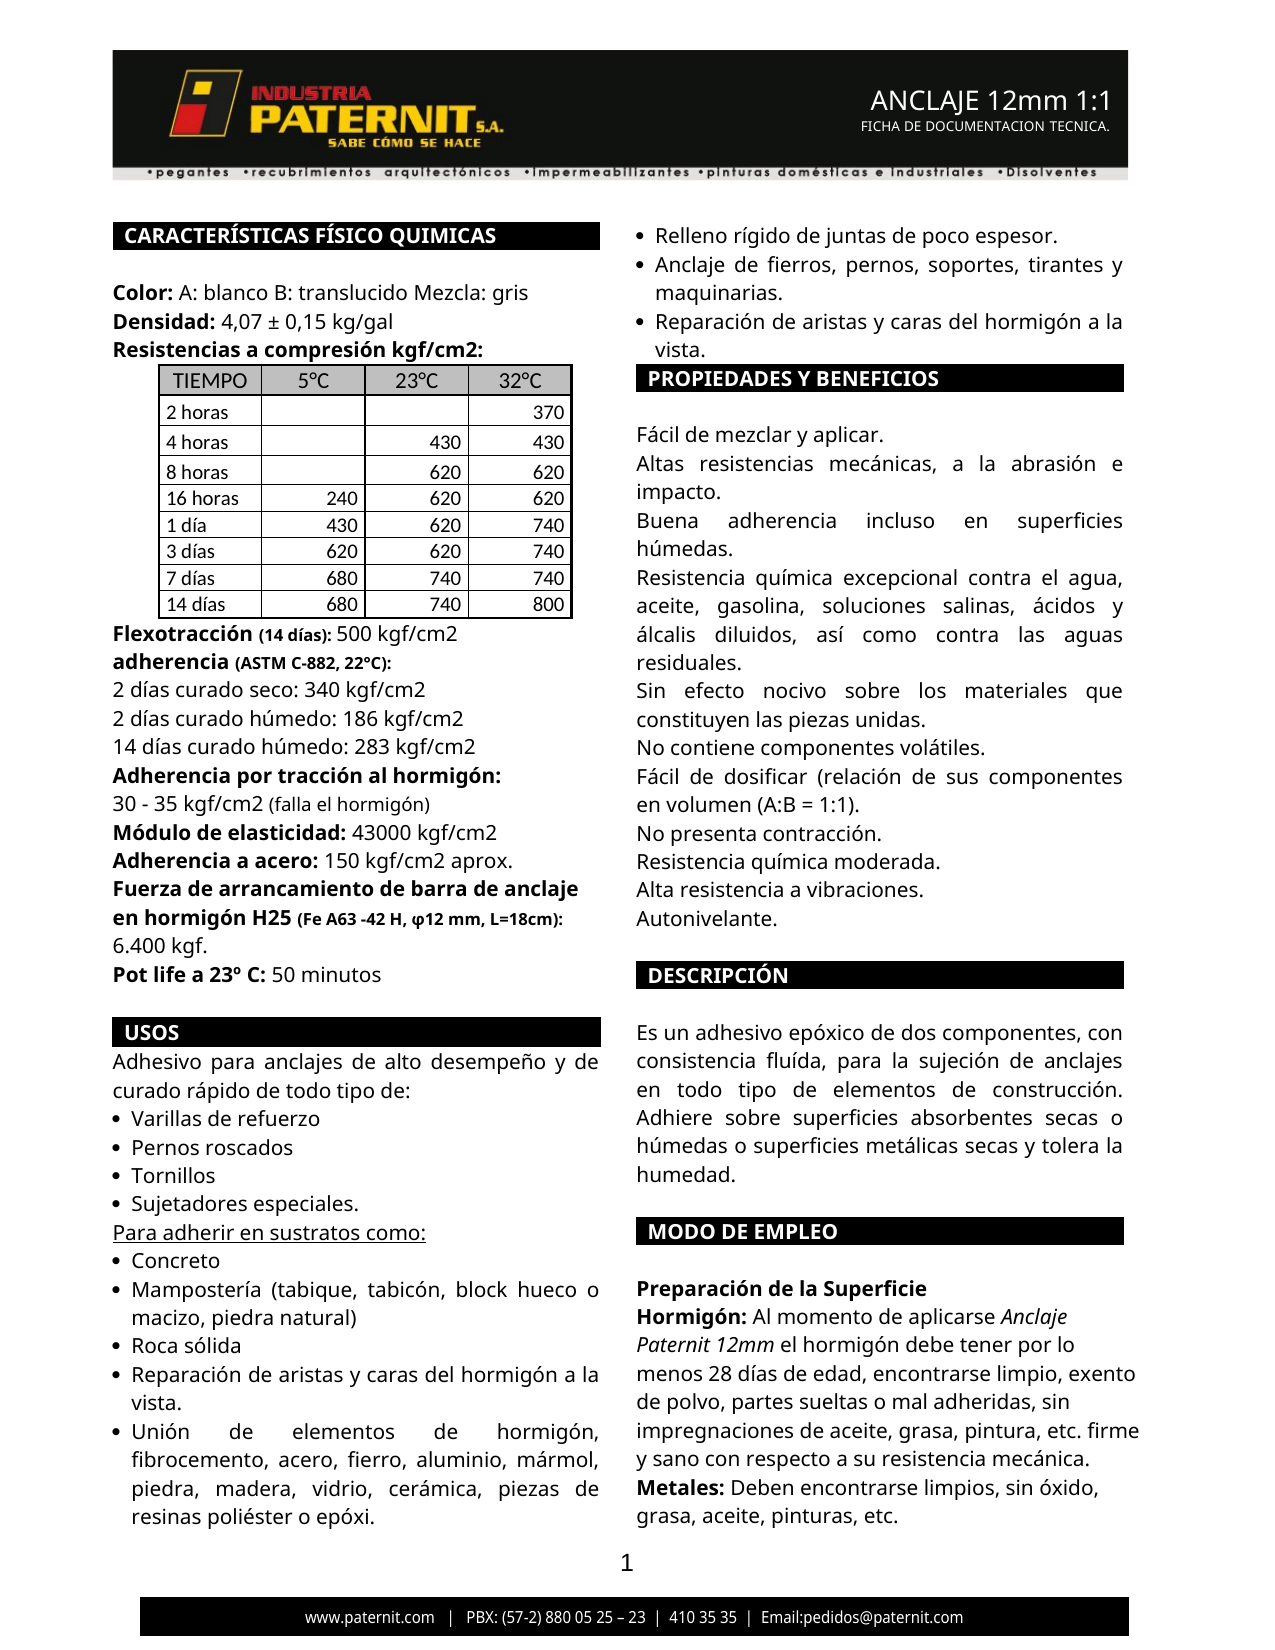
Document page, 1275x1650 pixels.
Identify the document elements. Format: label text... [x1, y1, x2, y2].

text Densidad: 4,07 ± 0,15 kg/gal [112, 307, 617, 335]
list Tornillos [112, 1161, 600, 1189]
table_cell 240 [262, 485, 364, 511]
table_cell 7 días [160, 565, 261, 590]
table_cell 620 [366, 485, 468, 511]
picture [112, 50, 1129, 181]
text Buena adherencia incluso en superficies húmedas. [636, 506, 1123, 563]
text Resistencias a compresión kgf/cm2: [112, 335, 617, 364]
table_cell 1 día [160, 512, 261, 537]
table_cell 2 horas [160, 396, 261, 425]
text 30 - 35 kgf/cm2 (falla el hormigón) [112, 789, 617, 818]
table_header MODO DE EMPLEO [636, 1217, 1124, 1245]
text Flexotracción (14 días): 500 kgf/cm2 [112, 619, 617, 647]
table_cell 620 [366, 538, 468, 564]
table_cell [262, 396, 364, 425]
table_cell 14 días [160, 591, 261, 617]
text No presenta contracción. [636, 819, 1123, 847]
table_cell 740 [366, 565, 468, 590]
text Autonivelante. [636, 904, 1123, 932]
text Resistencia química excepcional contra el agua, aceite, gasolina, soluciones salinas, ácidos y álcalis diluidos, así como contra las aguas residuales. [636, 563, 1123, 677]
text adherencia (ASTM C-882, 22°C): [112, 647, 617, 676]
list Varillas de refuerzo [112, 1104, 600, 1133]
text Fácil de dosificar (relación de sus componentes en volumen (A:B = 1:1). [636, 762, 1123, 819]
list Mampostería (tabique, tabicón, block hueco o macizo, piedra natural) [112, 1275, 600, 1332]
text Adherencia por tracción al hormigón: [112, 761, 617, 789]
text Alta resistencia a vibraciones. [636, 876, 1123, 904]
text Fácil de mezclar y aplicar. [636, 421, 1123, 449]
table_cell 740 [366, 591, 468, 617]
text Metales: Deben encontrarse limpios, sin óxido, grasa, aceite, pinturas, etc. [636, 1473, 1141, 1530]
list Concreto [112, 1246, 600, 1275]
table_header PROPIEDADES Y BENEFICIOS [636, 364, 1124, 392]
list Pernos roscados [112, 1133, 600, 1161]
text Sin efecto nocivo sobre los materiales que constituyen las piezas unidas. [636, 677, 1123, 733]
table_cell 8 horas [160, 456, 261, 484]
table_cell 740 [469, 538, 570, 564]
table_cell 740 [469, 565, 570, 590]
text No contiene componentes volátiles. [636, 733, 1123, 762]
table_cell 620 [366, 512, 468, 537]
table_header USOS [113, 1018, 600, 1046]
table_cell 3 días [160, 538, 261, 564]
table_header 32°C [469, 366, 570, 394]
text Módulo de elasticidad: 43000 kgf/cm2 [112, 818, 617, 846]
table_cell 800 [469, 591, 570, 617]
table_cell 620 [262, 538, 364, 564]
table_cell 620 [469, 485, 570, 511]
text Resistencia química moderada. [636, 847, 1123, 876]
list Unión de elementos de hormigón, fibrocemento, acero, fierro, aluminio, mármol, piedra, madera, vidrio, cerámica, piezas de resinas poliéster o epóxi. [112, 1417, 600, 1531]
list Roca sólida [112, 1332, 600, 1360]
text Preparación de la Superficie [636, 1274, 1141, 1302]
text Fuerza de arrancamiento de barra de anclaje en hormigón H25 (Fe A63 -42 H, φ12 mm, L=18cm): 6.400 kgf. [112, 874, 600, 960]
table_cell 430 [366, 426, 468, 454]
table_header 23°C [366, 366, 468, 394]
table_cell 16 horas [160, 485, 261, 511]
table_cell 620 [366, 456, 468, 484]
table_header DESCRIPCIÓN [636, 961, 1124, 989]
text Color: A: blanco B: translucido Mezcla: gris [112, 278, 617, 307]
text 14 días curado húmedo: 283 kgf/cm2 [112, 732, 617, 761]
list Reparación de aristas y caras del hormigón a la vista. [636, 307, 1123, 364]
text Adhesivo para anclajes de alto desempeño y de curado rápido de todo tipo de: [112, 1047, 600, 1104]
table_cell 430 [262, 512, 364, 537]
text 2 días curado seco: 340 kgf/cm2 [112, 676, 617, 704]
table_cell 4 horas [160, 426, 261, 454]
text Altas resistencias mecánicas, a la abrasión e impacto. [636, 449, 1123, 506]
table_header 5°C [262, 366, 364, 394]
table_header CARACTERÍSTICAS FÍSICO QUIMICAS [113, 222, 600, 250]
table_cell 620 [469, 456, 570, 484]
table_cell 370 [469, 396, 570, 425]
text Es un adhesivo epóxico de dos componentes, con consistencia fluída, para la sujeción de anclajes en todo tipo de elementos de construcción. Adhiere sobre superficies absorbentes secas o húmedas o superficies metálicas secas y tolera la humedad. [636, 1018, 1123, 1188]
table_header TIEMPO [160, 366, 261, 394]
text Adherencia a acero: 150 kgf/cm2 aprox. [112, 846, 617, 874]
text Para adherir en sustratos como: [112, 1218, 600, 1246]
text Hormigón: Al momento de aplicarse Anclaje Paternit 12mm el hormigón debe tener por lo menos 28 días de edad, encontrarse limpio, exento de polvo, partes sueltas o mal adheridas, sin impregnaciones de aceite, grasa, pintura, etc. firme y sano con respecto a su resistencia mecánica. [636, 1302, 1141, 1473]
text 2 días curado húmedo: 186 kgf/cm2 [112, 704, 617, 732]
list Anclaje de fierros, pernos, soportes, tirantes y maquinarias. [636, 250, 1123, 307]
table_cell 430 [469, 426, 570, 454]
list Sujetadores especiales. [112, 1189, 600, 1218]
table_cell [262, 456, 364, 484]
table_cell 680 [262, 591, 364, 617]
text Pot life a 23º C: 50 minutos [112, 960, 617, 988]
table_cell [366, 396, 468, 425]
table_cell 680 [262, 565, 364, 590]
table_cell [262, 426, 364, 454]
list Relleno rígido de juntas de poco espesor. [636, 222, 1123, 250]
list Reparación de aristas y caras del hormigón a la vista. [112, 1360, 600, 1417]
table_cell 740 [469, 512, 570, 537]
